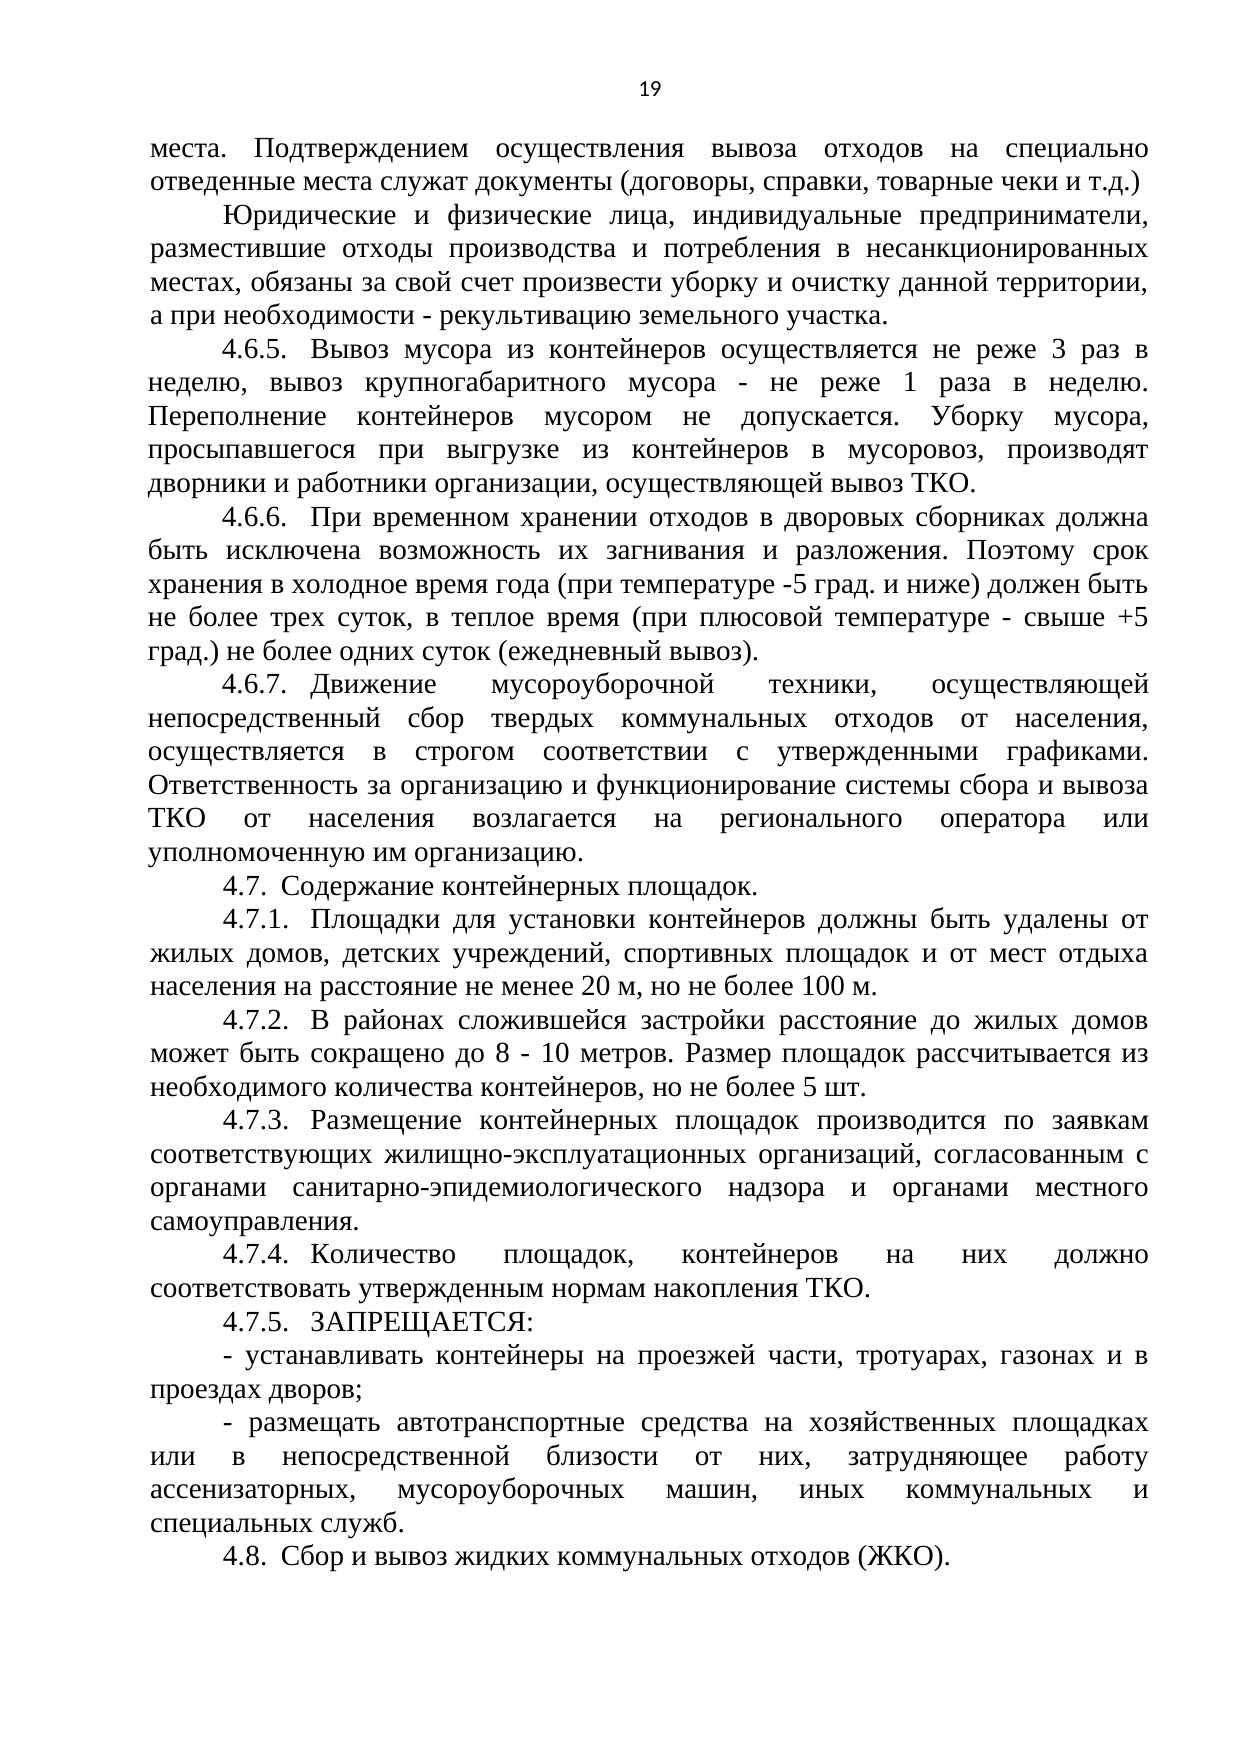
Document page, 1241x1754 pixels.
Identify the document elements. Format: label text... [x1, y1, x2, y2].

text 4.7.4. Количество площадок, контейнеров на них должно соответствовать утвержденным нормам накопления ТКО. [150, 1237, 1149, 1304]
text 4.8. Сбор и вывоз жидких коммунальных отходов (ЖКО). [150, 1538, 1152, 1572]
text 4.6.6. При временном хранении отходов в дворовых сборниках должна быть исключена возможность их загнивания и разложения. Поэтому срок хранения в холодное время года (при температуре -5 град. и ниже) должен быть не более трех суток, в теплое время (при плюсовой температуре - свыше +5 град.) не более одних суток (ежедневный вывоз). [148, 499, 1149, 666]
text 4.7.5. ЗАПРЕЩАЕТСЯ: [150, 1304, 1152, 1337]
text 4.7.1. Площадки для установки контейнеров должны быть удалены от жилых домов, детских учреждений, спортивных площадок и от мест отдыха населения на расстояние не менее 20 м, но не более 100 м. [150, 901, 1149, 1002]
text 4.6.5. Вывоз мусора из контейнеров осуществляется не реже 3 раз в неделю, вывоз крупногабаритного мусора - не реже 1 раза в неделю. Переполнение контейнеров мусором не допускается. Уборку мусора, просыпавшегося при выгрузке из контейнеров в мусоровоз, производят дворники и работники организации, осуществляющей вывоз ТКО. [148, 331, 1149, 499]
text - устанавливать контейнеры на проезжей части, тротуарах, газонах и в проездах дворов; [150, 1337, 1149, 1404]
text 4.7. Содержание контейнерных площадок. [150, 868, 1152, 901]
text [150, 130, 1149, 197]
text 4.6.7. Движение мусороуборочной техники, осуществляющей непосредственный сбор твердых коммунальных отходов от населения, осуществляется в строгом соответствии с утвержденными графиками. Ответственность за организацию и функционирование системы сбора и вывоза ТКО от населения возлагается на регионального оператора или уполномоченную им организацию. [148, 666, 1149, 868]
text 4.7.3. Размещение контейнерных площадок производится по заявкам соответствующих жилищно-эксплуатационных организаций, согласованным с органами санитарно-эпидемиологического надзора и органами местного самоуправления. [150, 1102, 1149, 1237]
text - размещать автотранспортные средства на хозяйственных площадках или в непосредственной близости от них, затрудняющее работу ассенизаторных, мусороуборочных машин, иных коммунальных и специальных служб. [150, 1404, 1149, 1538]
text Юридические и физические лица, индивидуальные предприниматели, разместившие отходы производства и потребления в несанкционированных местах, обязаны за свой счет произвести уборку и очистку данной территории, а при необходимости - рекультивацию земельного участка. [150, 197, 1149, 331]
text 4.7.2. В районах сложившейся застройки расстояние до жилых домов может быть сокращено до 8 - 10 метров. Размер площадок рассчитывается из необходимого количества контейнеров, но не более 5 шт. [150, 1002, 1149, 1102]
